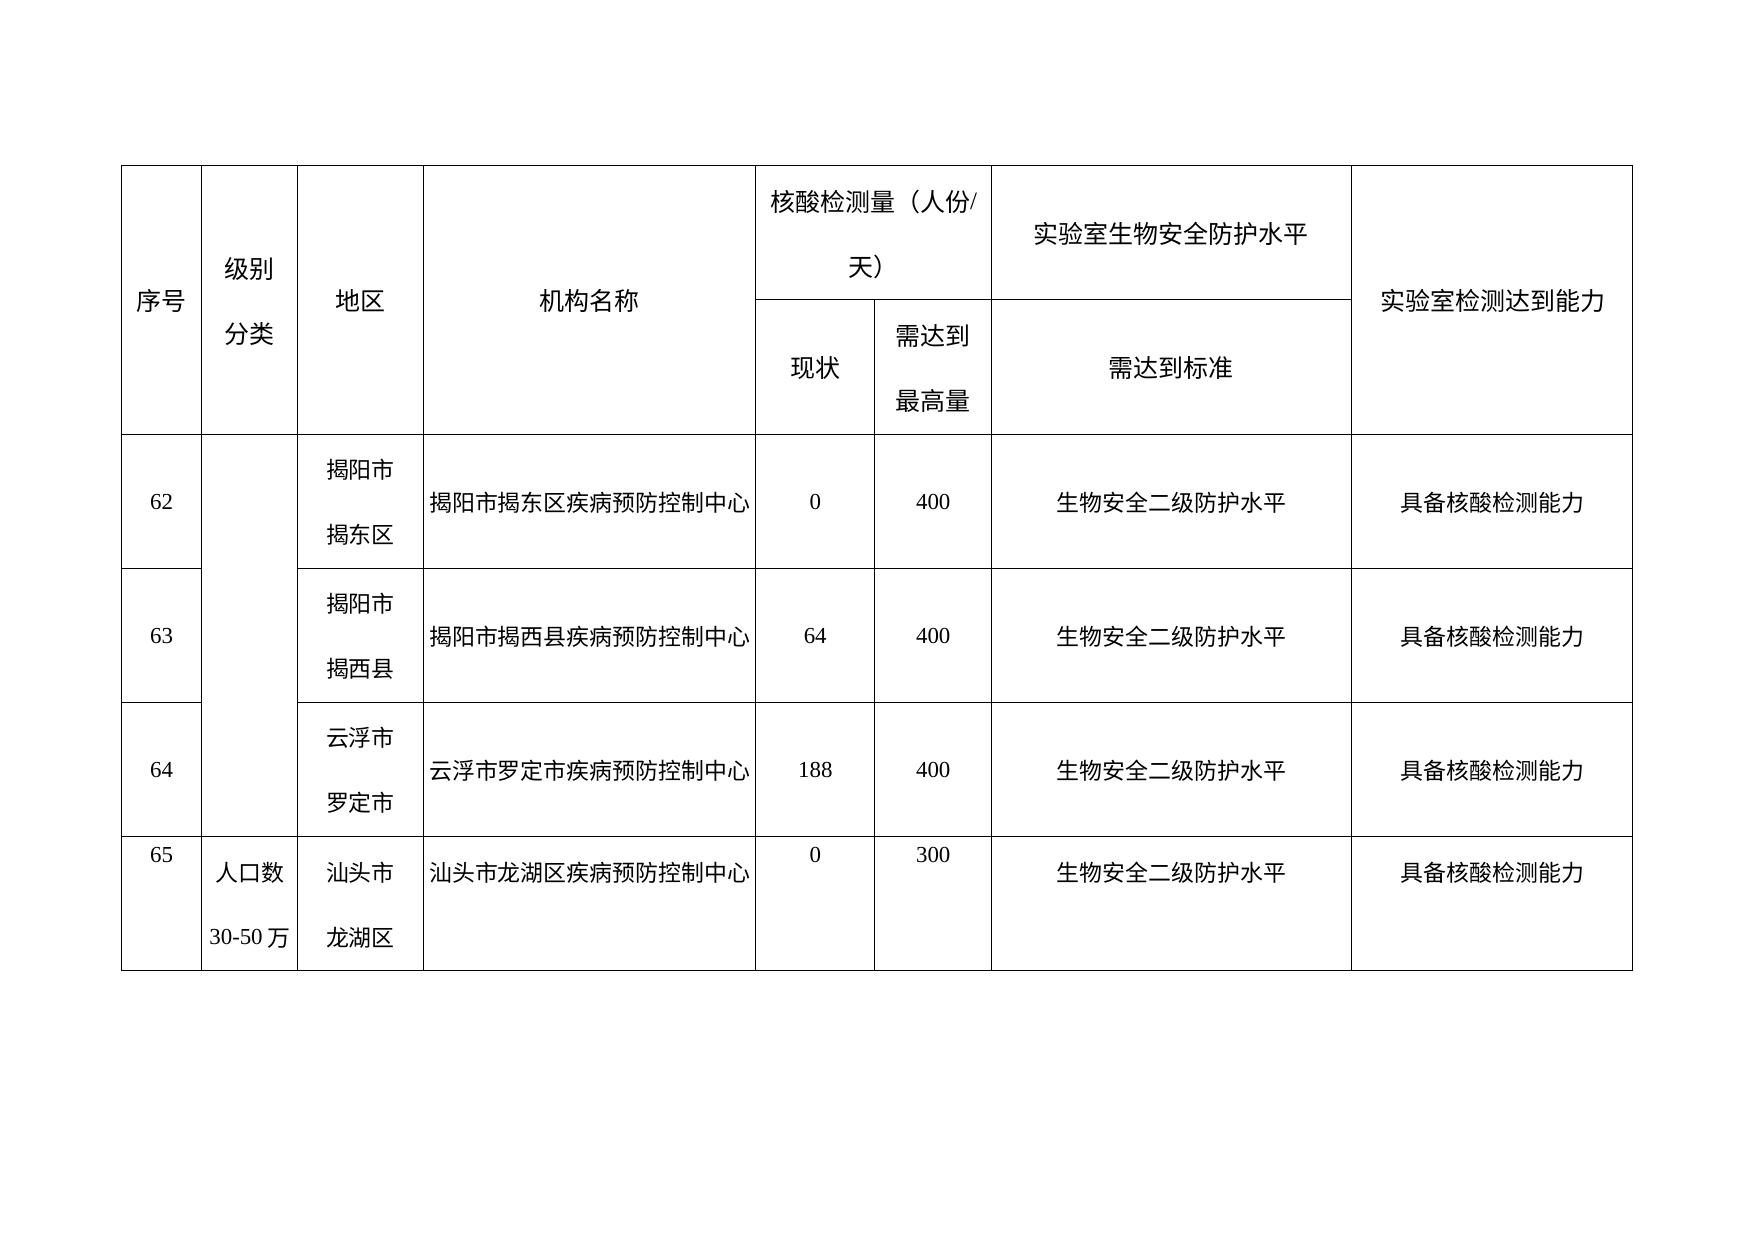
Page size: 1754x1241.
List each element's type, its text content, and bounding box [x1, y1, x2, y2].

table_cell 具备核酸检测能力 [1352, 703, 1632, 836]
table_cell 揭阳市 揭西县 [298, 569, 423, 702]
table_cell 0 [756, 837, 874, 970]
table_cell 生物安全二级防护水平 [992, 703, 1351, 836]
table_cell 揭阳市 揭东区 [298, 435, 423, 568]
table_cell 62 [122, 435, 201, 568]
table_cell 0 [756, 435, 874, 568]
table_cell 400 [875, 569, 991, 702]
table_header 序号 [122, 166, 201, 433]
table_cell 63 [122, 569, 201, 702]
table_cell 400 [875, 703, 991, 836]
table_header 机构名称 [424, 166, 755, 433]
table_cell 需达到标准 [992, 300, 1351, 433]
table_cell 生物安全二级防护水平 [992, 569, 1351, 702]
table_header 实验室检测达到能力 [1352, 166, 1632, 433]
table_header 级别 分类 [202, 166, 297, 433]
table_cell 汕头市龙湖区疾病预防控制中心 [424, 837, 755, 970]
table_cell 人口数30-50万（23个） [202, 837, 297, 970]
table_header 核酸检测量（人份/天） [756, 166, 991, 299]
table_cell 揭阳市揭西县疾病预防控制中心 [424, 569, 755, 702]
table_cell 具备核酸检测能力 [1352, 569, 1632, 702]
table_cell 188 [756, 703, 874, 836]
table_cell 揭阳市揭东区疾病预防控制中心 [424, 435, 755, 568]
table_cell 具备核酸检测能力 [1352, 435, 1632, 568]
table_cell 生物安全二级防护水平 [992, 837, 1351, 970]
table_cell 云浮市罗定市疾病预防控制中心 [424, 703, 755, 836]
table_cell 64 [756, 569, 874, 702]
table_cell 汕头市 龙湖区 [298, 837, 423, 970]
table_header 地区 [298, 166, 423, 433]
table_cell 云浮市 罗定市 [298, 703, 423, 836]
table_cell 64 [122, 703, 201, 836]
table_cell 具备核酸检测能力 [1352, 837, 1632, 970]
table_cell 生物安全二级防护水平 [992, 435, 1351, 568]
table_header 实验室生物安全防护水平 [992, 166, 1351, 299]
table_cell 400 [875, 435, 991, 568]
table_cell 65 [122, 837, 201, 970]
table_cell 现状 [756, 300, 874, 433]
table_cell 需达到 最高量 [875, 300, 991, 433]
table_cell 300 [875, 837, 991, 970]
